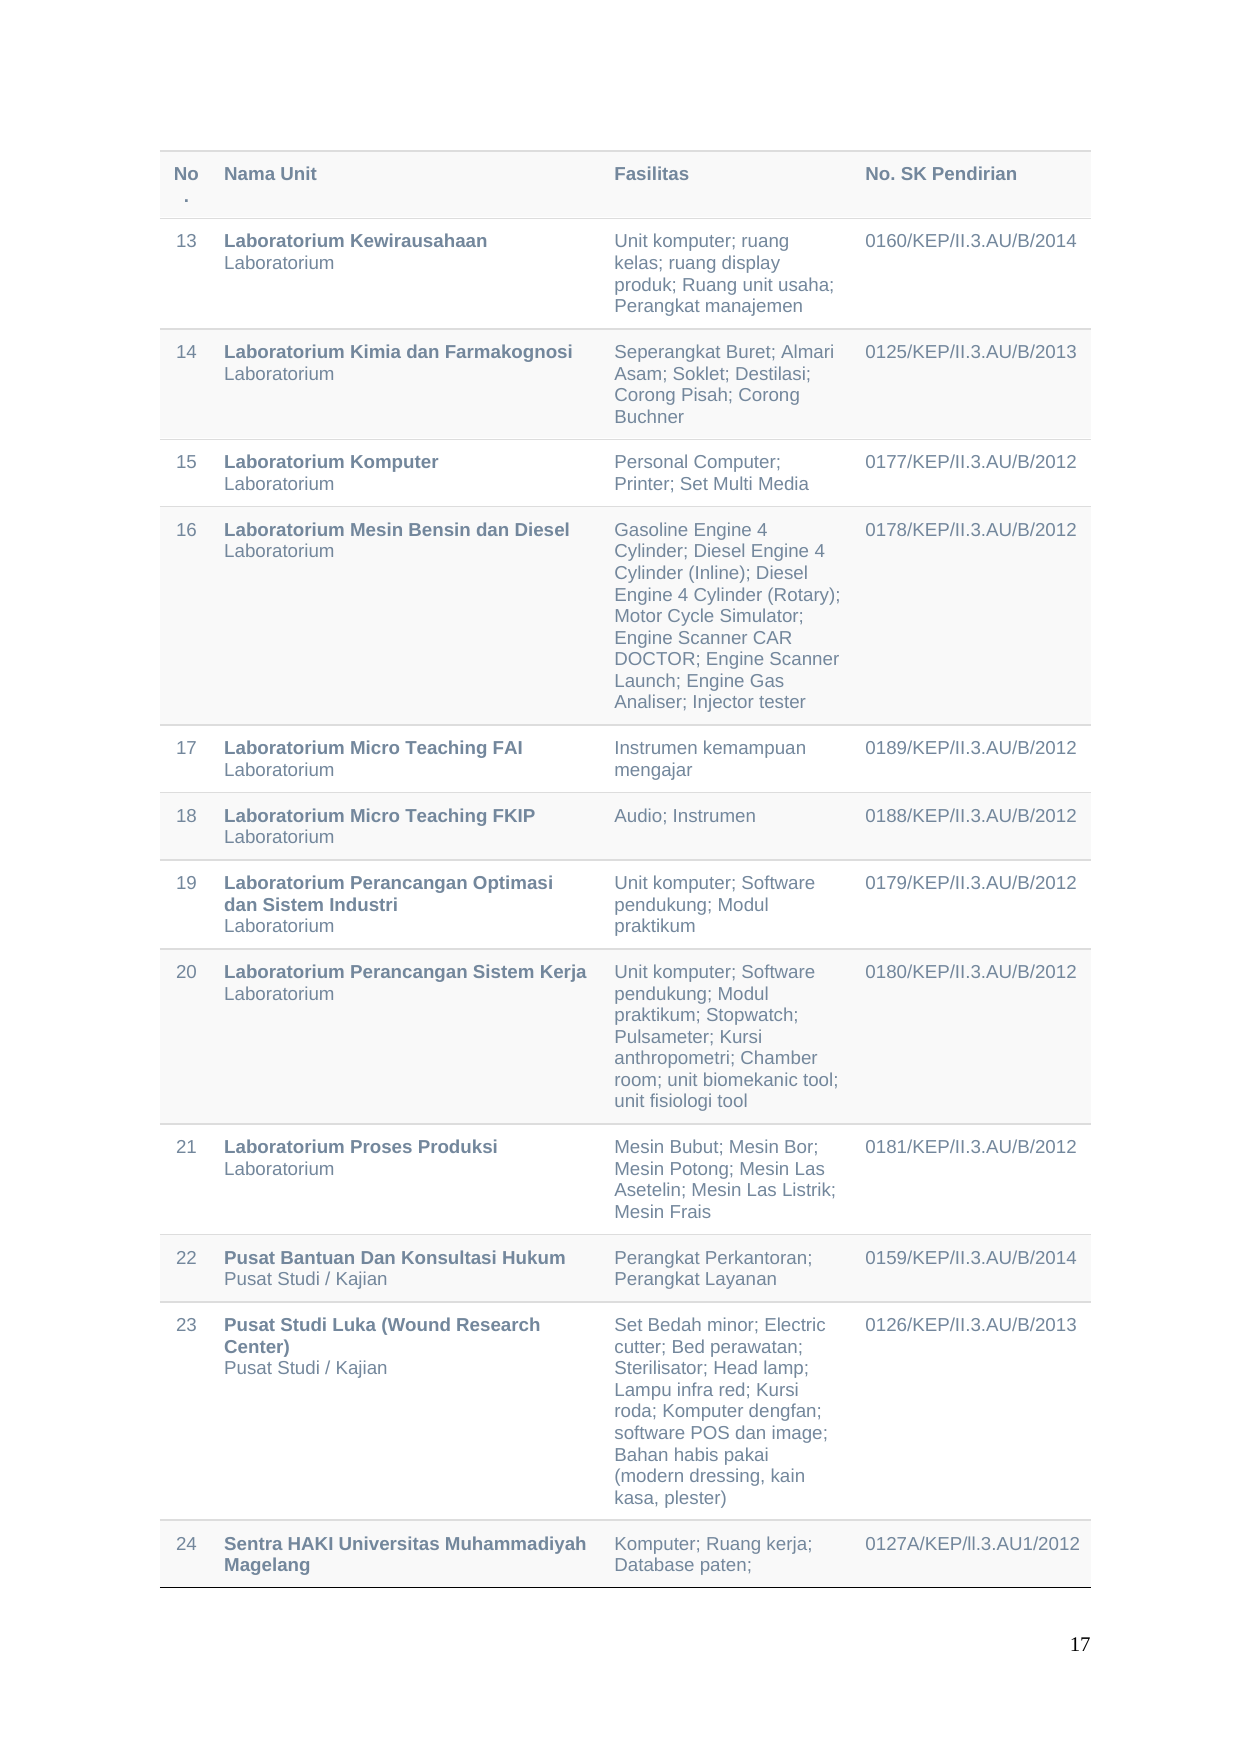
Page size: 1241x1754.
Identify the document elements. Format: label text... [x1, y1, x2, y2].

table_cell 0126/KEP/II.3.AU/B/2013 [854, 1303, 1091, 1519]
table_cell Laboratorium Micro Teaching FKIP Laboratorium [213, 793, 603, 859]
table_cell Komputer; Ruang kerja; Database paten; [603, 1521, 854, 1587]
table_cell Gasoline Engine 4 Cylinder; Diesel Engine 4 Cylinder (Inline); Diesel Engine 4 Cylinder (Rotary); Motor Cycle Simulator; Engine Scanner CAR DOCTOR; Engine Scanner Launch; Engine Gas Analiser; Injector tester [603, 507, 854, 724]
table_cell Laboratorium Perancangan Sistem Kerja Laboratorium [213, 950, 603, 1123]
table_cell 0180/KEP/II.3.AU/B/2012 [854, 950, 1091, 1123]
table_cell Set Bedah minor; Electric cutter; Bed perawatan; Sterilisator; Head lamp; Lampu infra red; Kursi roda; Komputer dengfan; software POS dan image; Bahan habis pakai (modern dressing, kain kasa, plester) [603, 1303, 854, 1519]
table_cell Perangkat Perkantoran; Perangkat Layanan [603, 1235, 854, 1301]
table_cell 0159/KEP/II.3.AU/B/2014 [854, 1235, 1091, 1301]
table_cell Unit komputer; Software pendukung; Modul praktikum; Stopwatch; Pulsameter; Kursi anthropometri; Chamber room; unit biomekanic tool; unit fisiologi tool [603, 950, 854, 1123]
table_header Fasilitas [603, 152, 854, 217]
table_cell Audio; Instrumen [603, 793, 854, 859]
table_cell Laboratorium Proses Produksi Laboratorium [213, 1125, 603, 1234]
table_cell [213, 1521, 603, 1587]
table_cell Laboratorium Kewirausahaan Laboratorium [213, 219, 603, 328]
table_cell 0160/KEP/II.3.AU/B/2014 [854, 219, 1091, 328]
table_cell 23 [160, 1303, 213, 1519]
table_cell 0127A/KEP/ll.3.AU1/2012 [854, 1521, 1091, 1587]
table_cell Laboratorium Komputer Laboratorium [213, 440, 603, 506]
table_cell 0179/KEP/II.3.AU/B/2012 [854, 861, 1091, 948]
table_cell Laboratorium Kimia dan Farmakognosi Laboratorium [213, 330, 603, 438]
table_cell 19 [160, 861, 213, 948]
table_cell 0177/KEP/II.3.AU/B/2012 [854, 440, 1091, 506]
table_cell Mesin Bubut; Mesin Bor; Mesin Potong; Mesin Las Asetelin; Mesin Las Listrik; Mesin Frais [603, 1125, 854, 1234]
table_cell 0189/KEP/II.3.AU/B/2012 [854, 726, 1091, 792]
table_cell 0178/KEP/II.3.AU/B/2012 [854, 507, 1091, 724]
table_cell 20 [160, 950, 213, 1123]
table_cell 17 [160, 726, 213, 792]
table_cell 14 [160, 330, 213, 438]
table_header No. [160, 152, 213, 217]
table_cell Unit komputer; Software pendukung; Modul praktikum [603, 861, 854, 948]
table_cell 13 [160, 219, 213, 328]
table_cell Instrumen kemampuan mengajar [603, 726, 854, 792]
table_cell 15 [160, 440, 213, 506]
table_cell 24 [160, 1521, 213, 1587]
table_cell 0125/KEP/II.3.AU/B/2013 [854, 330, 1091, 438]
table_cell Laboratorium Perancangan Optimasi dan Sistem Industri Laboratorium [213, 861, 603, 948]
table_header No. SK Pendirian [854, 152, 1091, 217]
table_cell Personal Computer; Printer; Set Multi Media [603, 440, 854, 506]
table_cell Pusat Studi Luka (Wound Research Center) Pusat Studi / Kajian [213, 1303, 603, 1519]
table_cell Pusat Bantuan Dan Konsultasi Hukum Pusat Studi / Kajian [213, 1235, 603, 1301]
table_cell 0181/KEP/II.3.AU/B/2012 [854, 1125, 1091, 1234]
table_cell Laboratorium Micro Teaching FAI Laboratorium [213, 726, 603, 792]
table_header Nama Unit [213, 152, 603, 217]
table_cell 16 [160, 507, 213, 724]
table_cell Seperangkat Buret; Almari Asam; Soklet; Destilasi; Corong Pisah; Corong Buchner [603, 330, 854, 438]
table_cell 0188/KEP/II.3.AU/B/2012 [854, 793, 1091, 859]
table_cell Laboratorium Mesin Bensin dan Diesel Laboratorium [213, 507, 603, 724]
table_cell 22 [160, 1235, 213, 1301]
table_cell Unit komputer; ruang kelas; ruang display produk; Ruang unit usaha; Perangkat manajemen [603, 219, 854, 328]
table_cell 18 [160, 793, 213, 859]
table_cell 21 [160, 1125, 213, 1234]
